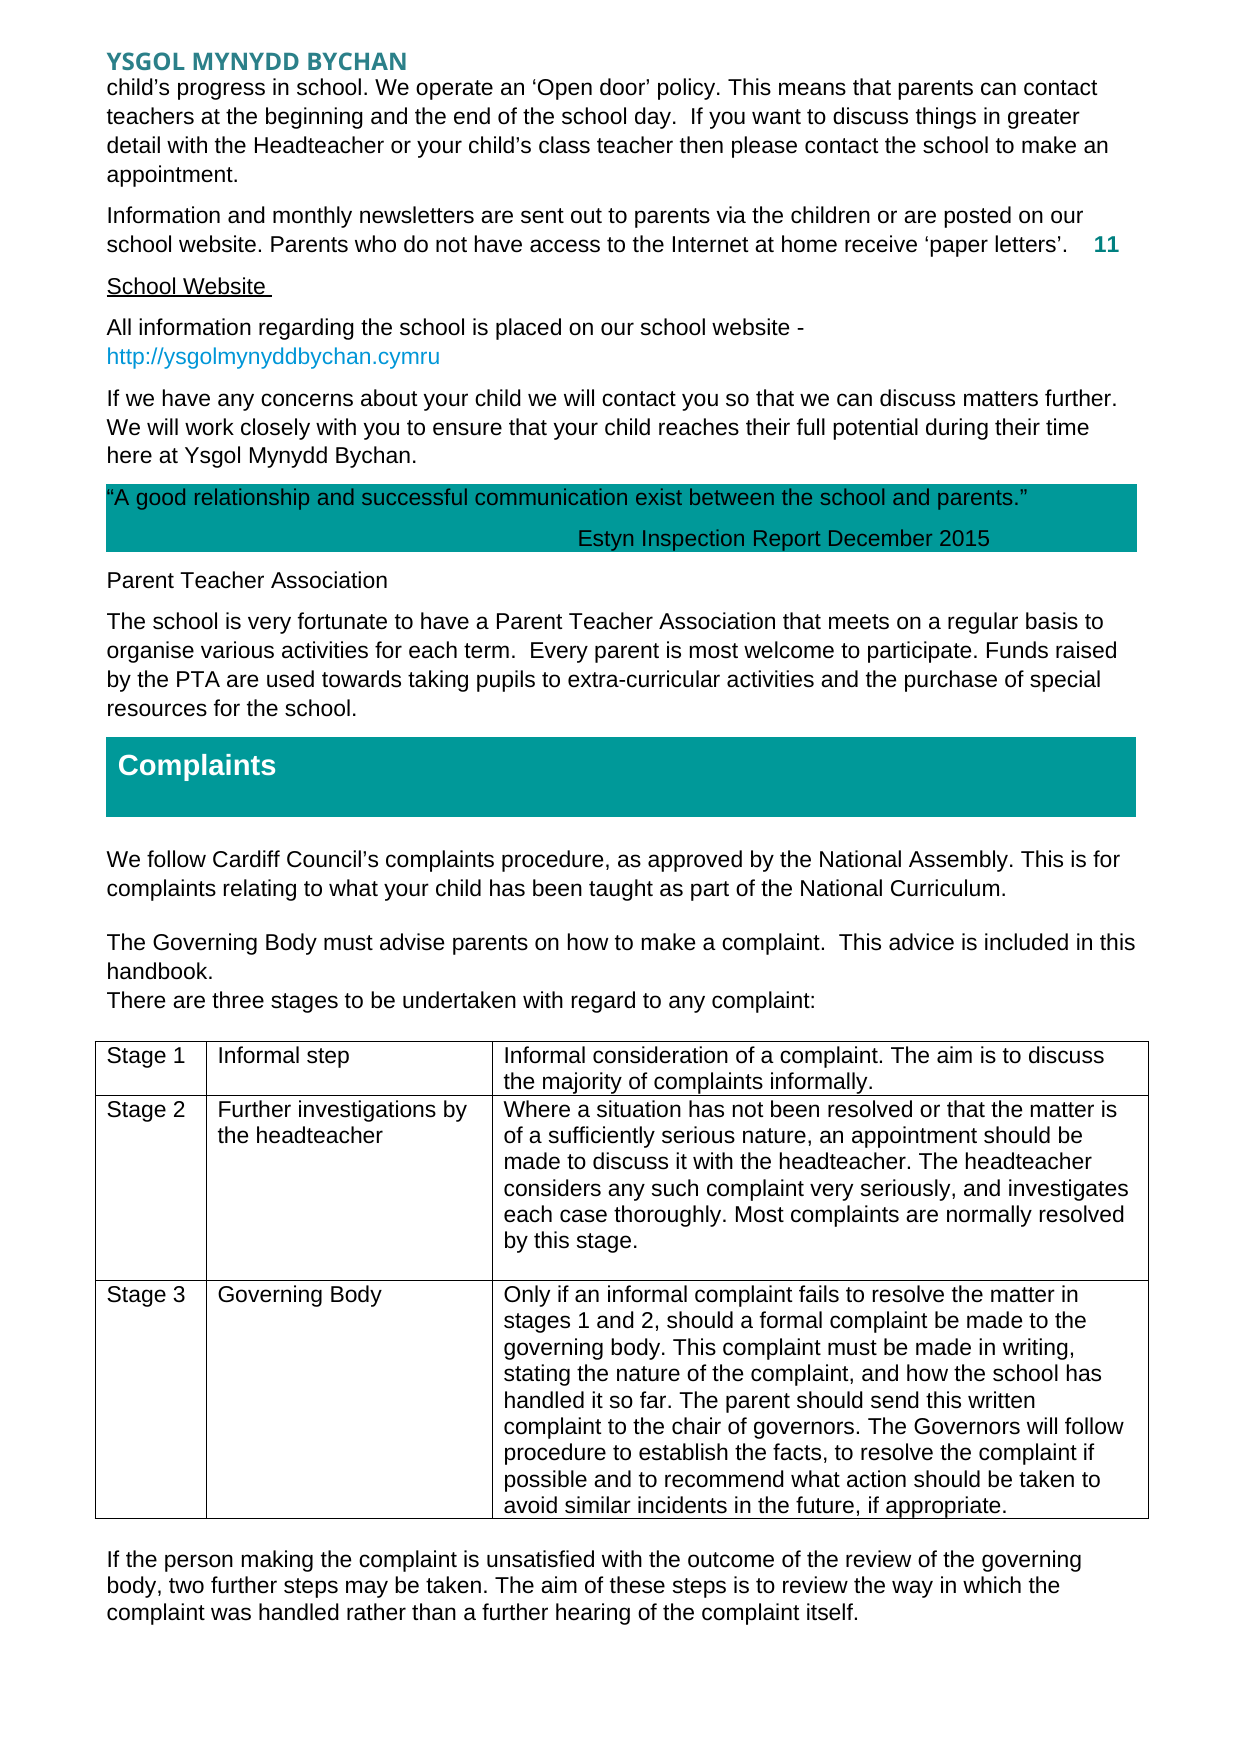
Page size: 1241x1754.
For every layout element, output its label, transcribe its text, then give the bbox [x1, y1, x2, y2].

text The school is very fortunate to have a Parent Teacher Association that meets on a regular basis to organise various activities for each term. Every parent is most welcome to participate. Funds raised by the PTA are used towards taking pupils to extra-curricular activities and the purchase of special resources for the school. [106, 608, 1137, 721]
table_cell Governing Body [207, 1281, 492, 1518]
text Information and monthly newsletters are sent out to parents via the children or are posted on our school website. Parents who do not have access to the Internet at home receive ‘paper letters’. 11 [106, 202, 1137, 257]
table_header Complaints [106, 737, 1136, 817]
table_header Informal step [207, 1042, 492, 1094]
table_cell Further investigations by the headteacher [207, 1096, 492, 1280]
text We follow Cardiff Council’s complaints procedure, as approved by the National Assembly. This is for complaints relating to what your child has been taught as part of the National Curriculum. [106, 817, 1137, 901]
table_cell Stage 2 [96, 1096, 206, 1280]
text All information regarding the school is placed on our school website - http://ysgolmynyddbychan.cymru [106, 314, 1137, 369]
table_cell Where a situation has not been resolved or that the matter is of a sufficiently serious nature, an appointment should be made to discuss it with the headteacher. The headteacher considers any such complaint very seriously, and investigates each case thoroughly. Most complaints are normally resolved by this stage. [493, 1096, 1148, 1280]
table_header Informal consideration of a complaint. The aim is to discuss the majority of complaints informally. [493, 1042, 1148, 1094]
table_header Stage 1 [96, 1042, 206, 1094]
text “A good relationship and successful communication exist between the school and parents.” [106, 484, 1137, 510]
text The Governing Body must advise parents on how to make a complaint. This advice is included in this handbook. There are three stages to be undertaken with regard to any complaint: [106, 929, 1137, 1013]
text School Website [106, 273, 1137, 299]
table_cell Only if an informal complaint fails to resolve the matter in stages 1 and 2, should a formal complaint be made to the governing body. This complaint must be made in writing, stating the nature of the complaint, and how the school has handled it so far. The parent should send this written complaint to the chair of governors. The Governors will follow procedure to establish the facts, to resolve the complaint if possible and to recommend what action should be taken to avoid similar incidents in the future, if appropriate. [493, 1281, 1148, 1518]
text Parent Teacher Association [106, 567, 1137, 593]
text If we have any concerns about your child we will contact you so that we can discuss matters further. We will work closely with you to ensure that your child reaches their full potential during their time here at Ysgol Mynydd Bychan. [106, 384, 1137, 469]
text Estyn Inspection Report December 2015 [106, 525, 1137, 552]
text If the person making the complaint is unsatisfied with the outcome of the review of the governing body, two further steps may be taken. The aim of these steps is to review the way in which the complaint was handled rather than a further hearing of the complaint itself. [106, 1546, 1137, 1625]
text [106, 74, 1137, 187]
table_cell Stage 3 [96, 1281, 206, 1518]
